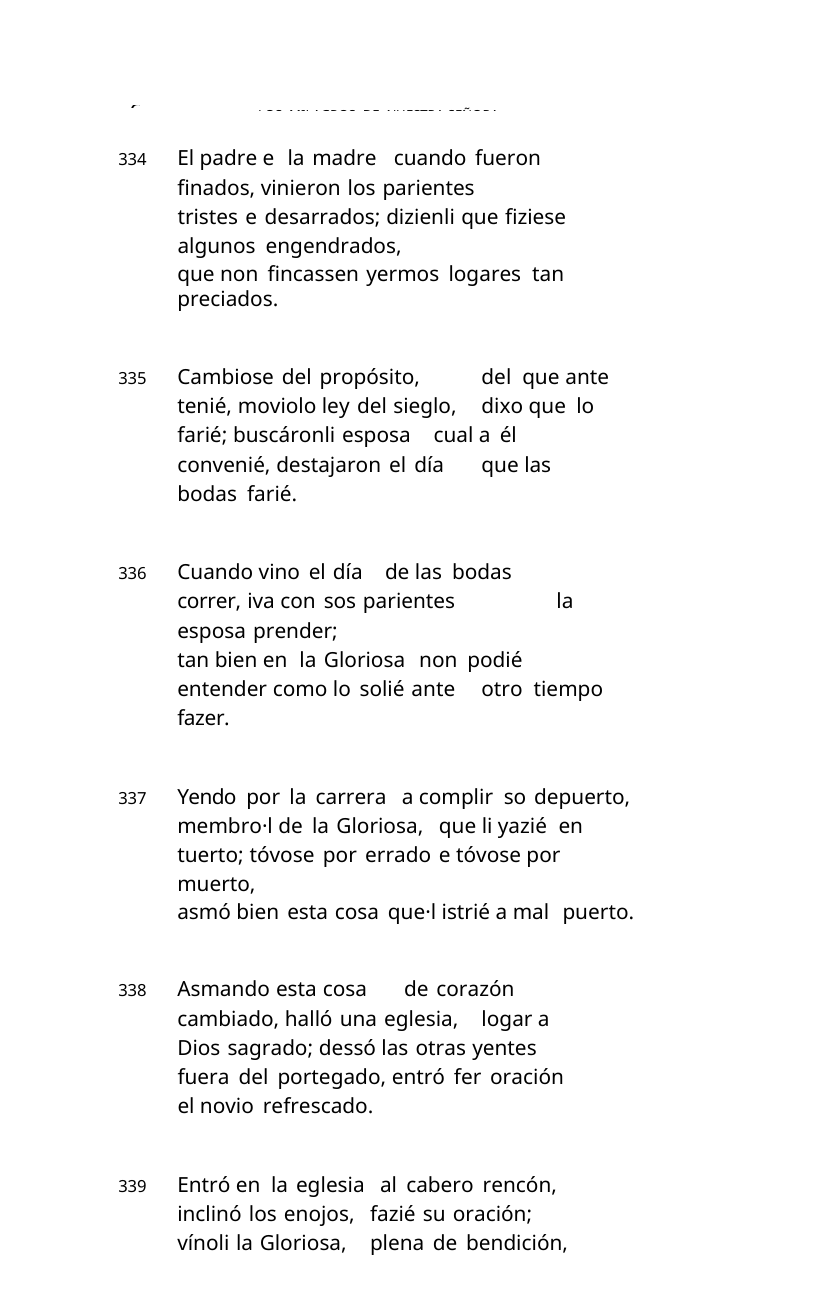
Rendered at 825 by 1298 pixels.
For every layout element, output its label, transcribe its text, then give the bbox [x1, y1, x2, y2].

list El padre e la madre cuando fueron finados, vinieron los parientes tristes e desarrados; dizienli que fiziese algunos engendrados, [118, 143, 614, 259]
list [118, 1170, 576, 1257]
list Asmando esta cosa de corazón cambiado, halló una eglesia, logar a Dios sagrado; dessó las otras yentes fuera del portegado, entró fer oración el novio refrescado. [118, 974, 599, 1120]
text que non fincassen yermos logares tan preciados. [177, 260, 662, 312]
list Cuando vino el día de las bodas correr, iva con sos parientes la esposa prender; [118, 557, 573, 644]
list Cambiose del propósito, del que ante tenié, moviolo ley del sieglo, dixo que lo farié; buscáronli esposa cual a él convenié, destajaron el día que las bodas farié. [118, 362, 610, 507]
list Yendo por la carrera a complir so depuerto, membro·l de la Gloriosa, que li yazié en tuerto; tóvose por errado e tóvose por muerto, [118, 782, 646, 898]
text tan bien en la Gloriosa non podié entender como lo solié ante otro tiempo fazer. [177, 645, 609, 732]
text asmó bien esta cosa que·l istrié a mal puerto. [177, 899, 662, 925]
